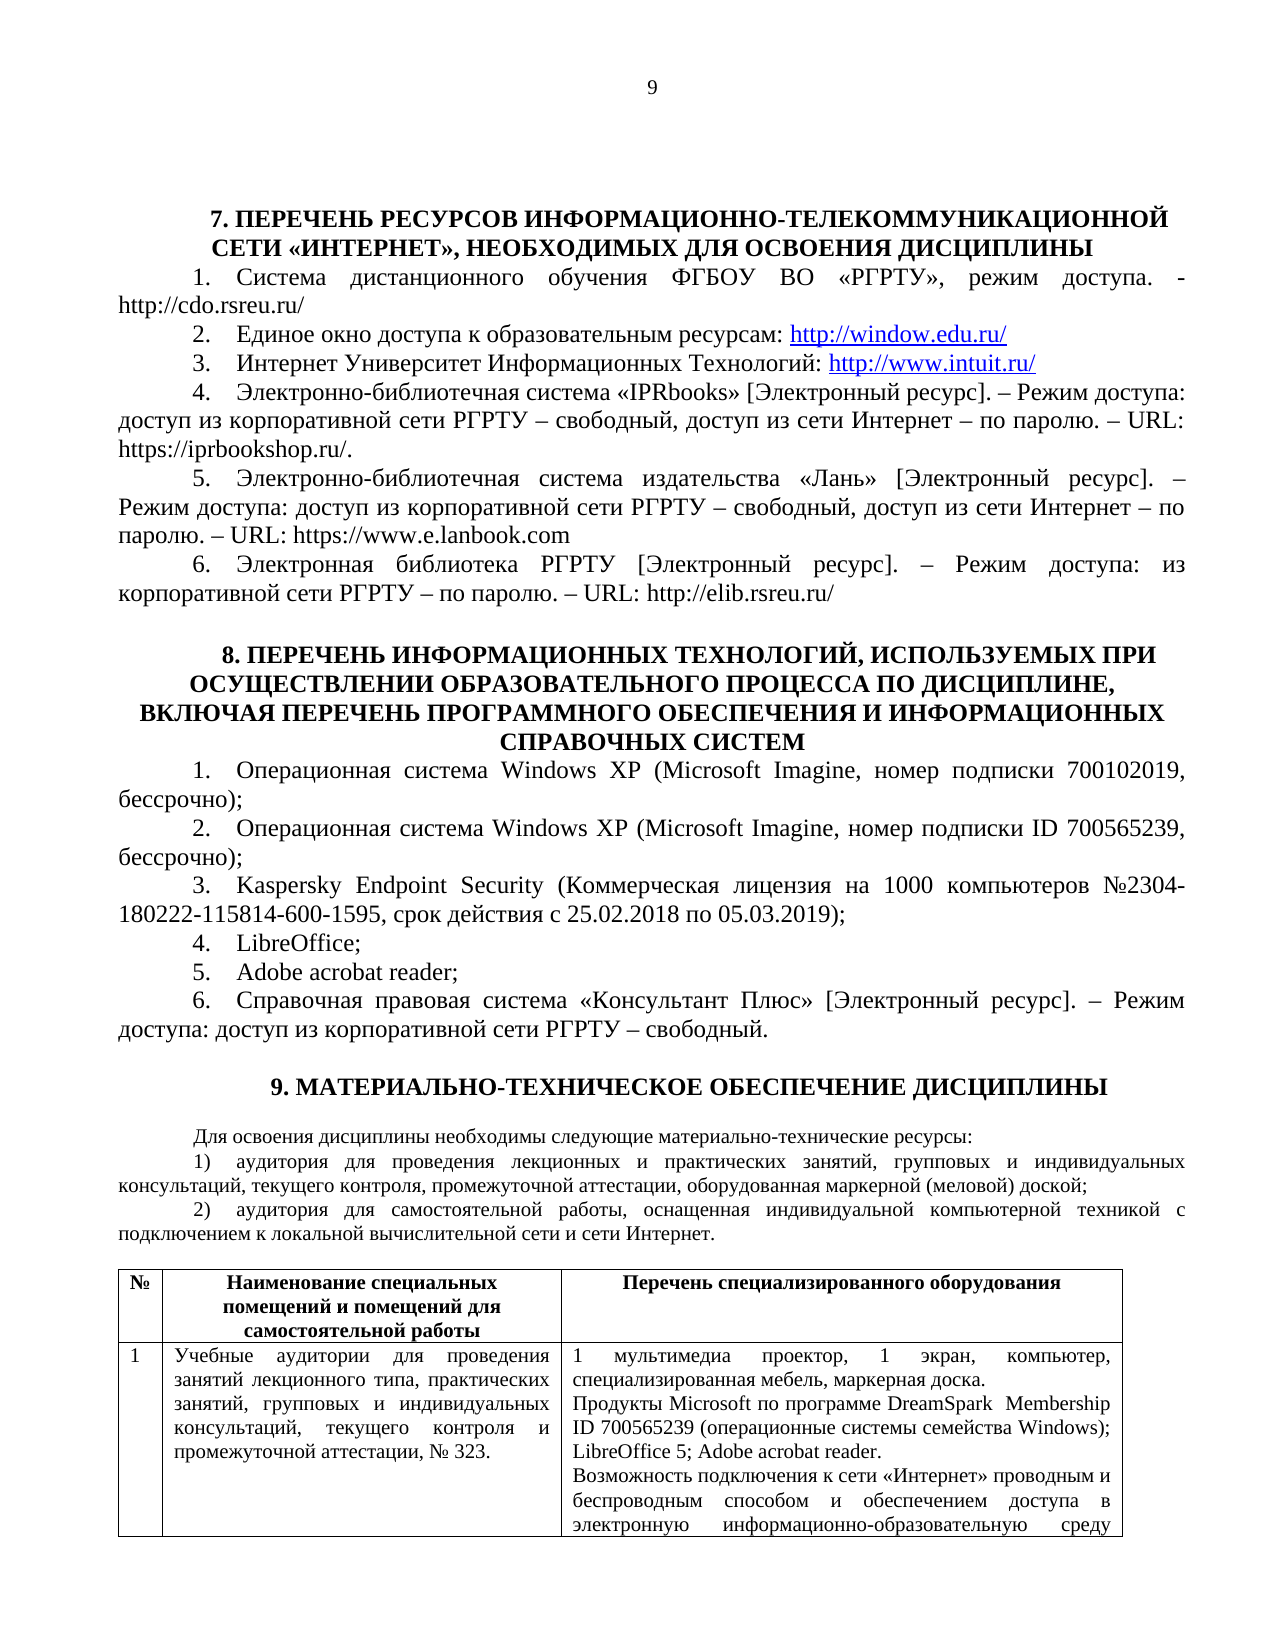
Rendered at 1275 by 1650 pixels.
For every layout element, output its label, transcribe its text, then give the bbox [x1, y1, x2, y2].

list Электронно-библиотечная система издательства «Лань» [Электронный ресурс]. – Режим доступа: доступ из корпоративной сети РГРТУ – свободный, доступ из сети Интернет – по паролю. – URL: https://www.e.lanbook.com [118, 463, 1186, 549]
text 6. Справочная правовая система «Консультант Плюс» [Электронный ресурс]. – Режим доступа: доступ из корпоративной сети РГРТУ – свободный. [118, 985, 1186, 1043]
table_header Наименование специальных помещений и помещений для самостоятельной работы [163, 1270, 561, 1342]
list Электронно-библиотечная система «IPRbooks» [Электронный ресурс]. – Режим доступа: доступ из корпоративной сети РГРТУ – свободный, доступ из сети Интернет – по паролю. – URL: https://iprbookshop.ru/. [118, 377, 1186, 463]
text 3. Kaspersky Endpoint Security (Коммерческая лицензия на 1000 компьютеров №2304-180222-115814-600-1595, срок действия с 25.02.2018 по 05.03.2019); [118, 870, 1186, 928]
list Электронная библиотека РГРТУ [Электронный ресурс]. – Режим доступа: из корпоративной сети РГРТУ – по паролю. – URL: http://elib.rsreu.ru/ [118, 549, 1186, 607]
text 5. Adobe acrobat reader; [118, 957, 1186, 985]
text 8. ПЕРЕЧЕНЬ ИНФОРМАЦИОННЫХ ТЕХНОЛОГИЙ, ИСПОЛЬЗУЕМЫХ ПРИ ОСУЩЕСТВЛЕНИИ ОБРАЗОВАТЕЛЬНОГО ПРОЦЕССА ПО ДИСЦИПЛИНЕ, ВКЛЮЧАЯ ПЕРЕЧЕНЬ ПРОГРАММНОГО ОБЕСПЕЧЕНИЯ И ИНФОРМАЦИОННЫХ СПРАВОЧНЫХ СИСТЕМ [118, 640, 1186, 755]
text 2) аудитория для самостоятельной работы, оснащенная индивидуальной компьютерной техникой с подключением к локальной вычислительной сети и сети Интернет. [118, 1197, 1186, 1245]
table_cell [562, 1343, 1122, 1536]
text 7. ПЕРЕЧЕНЬ РЕСУРСОВ ИНФОРМАЦИОННО-ТЕЛЕКОММУНИКАЦИОННОЙ СЕТИ «ИНТЕРНЕТ», НЕОБХОДИМЫХ ДЛЯ ОСВОЕНИЯ ДИСЦИПЛИНЫ [118, 204, 1186, 262]
list Интернет Университет Информационных Технологий: http://www.intuit.ru/ [118, 348, 1186, 377]
list Единое окно доступа к образовательным ресурсам: http://window.edu.ru/ [118, 319, 1186, 348]
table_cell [163, 1343, 561, 1536]
table_header № [119, 1270, 162, 1342]
list Система дистанционного обучения ФГБОУ ВО «РГРТУ», режим доступа. - http://cdo.rsreu.ru/ [118, 262, 1186, 319]
text 4. LibreOffice; [118, 928, 1186, 957]
text 2. Операционная система Windows XP (Microsoft Imagine, номер подписки ID 700565239, бессрочно); [118, 813, 1186, 870]
text Для освоения дисциплины необходимы следующие материально-технические ресурсы: [118, 1124, 1186, 1148]
table_header Перечень специализированного оборудования [562, 1270, 1122, 1342]
text 1. Операционная система Windows XP (Microsoft Imagine, номер подписки 700102019, бессрочно); [118, 755, 1186, 813]
text 1) аудитория для проведения лекционных и практических занятий, групповых и индивидуальных консультаций, текущего контроля, промежуточной аттестации, оборудованная маркерной (меловой) доской; [118, 1148, 1186, 1197]
text 9. МАТЕРИАЛЬНО-ТЕХНИЧЕСКОЕ ОБЕСПЕЧЕНИЕ ДИСЦИПЛИНЫ [118, 1072, 1186, 1100]
table_cell 1 [119, 1343, 162, 1536]
